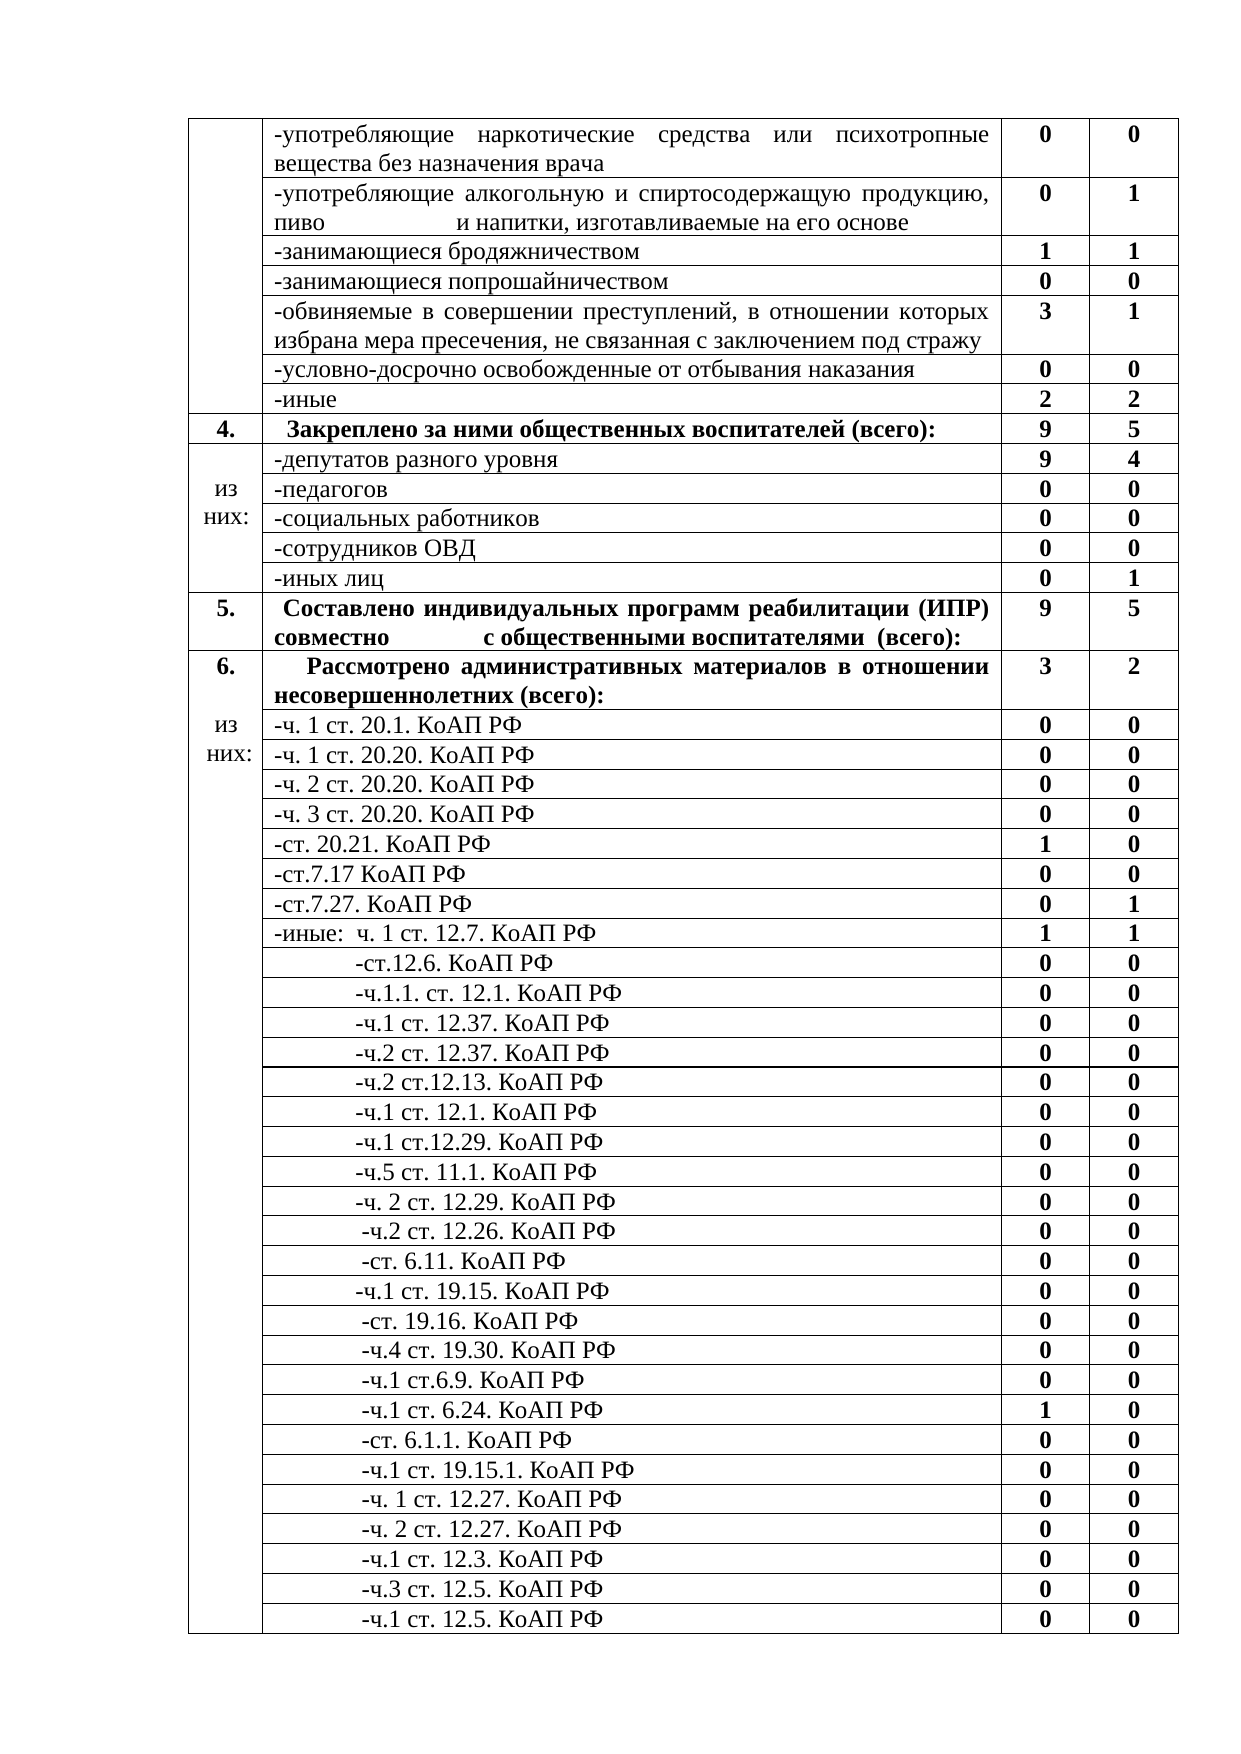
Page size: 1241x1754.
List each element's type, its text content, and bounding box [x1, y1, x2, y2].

table_cell -ч.5 ст. 11.1. КоАП РФ [263, 1157, 1001, 1186]
table_cell 0 [1090, 859, 1178, 888]
table_cell 0 [1090, 1038, 1178, 1066]
table_cell -социальных работников [263, 504, 1001, 532]
table_cell -ст.7.27. КоАП РФ [263, 889, 1001, 917]
table_cell -депутатов разного уровня [263, 444, 1001, 473]
table_cell -ч.1 ст. 19.15.1. КоАП РФ [263, 1455, 1001, 1483]
table_cell -иные: ч. 1 ст. 12.7. КоАП РФ [263, 919, 1001, 947]
table_cell 0 [1002, 1544, 1089, 1573]
table_cell 1 [1002, 829, 1089, 858]
table_cell 0 [1090, 710, 1178, 739]
table_cell 0 [1002, 710, 1089, 739]
table_cell 0 [1002, 1038, 1089, 1066]
table_cell 4. [189, 414, 262, 443]
table_cell 0 [1002, 1216, 1089, 1245]
table_cell 0 [1090, 1127, 1178, 1156]
table_cell -ч. 2 ст. 12.29. КоАП РФ [263, 1187, 1001, 1215]
table_cell Закреплено за ними общественных воспитателей (всего): [263, 414, 1001, 443]
table_cell -обвиняемые в совершении преступлений, в отношении которых избрана мера пресечения, не связанная с заключением под стражу [263, 296, 1001, 353]
table_cell 0 [1090, 948, 1178, 977]
table_cell -ч.2 ст. 12.37. КоАП РФ [263, 1038, 1001, 1066]
table_cell 3 [1002, 651, 1089, 709]
table_cell -ч. 1 ст. 20.20. КоАП РФ [263, 740, 1001, 768]
table_cell 0 [1090, 978, 1178, 1007]
table_cell 0 [1090, 474, 1178, 502]
table_cell 0 [1090, 1425, 1178, 1454]
table_cell -ч.2 ст.12.13. КоАП РФ [263, 1068, 1001, 1096]
table_cell 0 [1002, 1157, 1089, 1186]
table_cell 0 [1090, 1574, 1178, 1603]
table_cell -ст.7.17 КоАП РФ [263, 859, 1001, 888]
table_cell 0 [1090, 266, 1178, 295]
table_cell -занимающиеся бродяжничеством [263, 236, 1001, 265]
table_cell 0 [1002, 1485, 1089, 1513]
table_cell 4 [1090, 444, 1178, 473]
table_cell 0 [1002, 504, 1089, 532]
table_cell 1 [1090, 919, 1178, 947]
table_cell 0 [1090, 1604, 1178, 1632]
table_cell -ч.1 ст. 12.37. КоАП РФ [263, 1008, 1001, 1037]
table_cell -ст. 19.16. КоАП РФ [263, 1306, 1001, 1334]
table_cell 1 [1002, 919, 1089, 947]
table_cell 1 [1002, 236, 1089, 265]
table_cell -ст. 20.21. КоАП РФ [263, 829, 1001, 858]
table_cell 0 [1090, 1485, 1178, 1513]
table_cell 0 [1002, 1455, 1089, 1483]
table_cell -ч.4 ст. 19.30. КоАП РФ [263, 1336, 1001, 1364]
table_cell -сотрудников ОВД [263, 533, 1001, 562]
table_cell 0 [1002, 1187, 1089, 1215]
table_cell 1 [1090, 296, 1178, 353]
table_cell 0 [1090, 1216, 1178, 1245]
table_cell 0 [1002, 1306, 1089, 1334]
table_cell -иных лиц [263, 563, 1001, 592]
table_cell -употребляющие алкогольную и спиртосодержащую продукцию, пиво и напитки, изготавливаемые на его основе [263, 178, 1001, 235]
table_cell -ст. 6.11. КоАП РФ [263, 1246, 1001, 1275]
table_cell 0 [1090, 1544, 1178, 1573]
table_cell 0 [1002, 770, 1089, 798]
table_cell 5. [189, 593, 262, 650]
table_cell 0 [1002, 563, 1089, 592]
table_cell 0 [1090, 1187, 1178, 1215]
table_cell -ч.1 ст. 19.15. КоАП РФ [263, 1276, 1001, 1305]
table_cell 1 [1002, 1395, 1089, 1424]
table_cell из них: [189, 444, 262, 592]
table_cell 0 [1090, 770, 1178, 798]
table_cell 0 [1002, 1604, 1089, 1632]
table_cell 0 [1090, 1306, 1178, 1334]
table_cell 0 [1090, 355, 1178, 383]
table_cell -употребляющие наркотические средства или психотропные вещества без назначения врача [263, 119, 1001, 177]
table_cell 0 [1002, 1008, 1089, 1037]
table_cell 0 [1002, 740, 1089, 768]
table_cell 0 [1002, 1246, 1089, 1275]
table_cell 2 [1090, 651, 1178, 709]
table_cell 0 [1090, 1097, 1178, 1126]
table_cell 0 [1002, 859, 1089, 888]
table_cell 1 [1090, 889, 1178, 917]
table_cell 5 [1090, 593, 1178, 650]
table_cell 0 [1002, 1425, 1089, 1454]
table_cell 0 [1090, 1246, 1178, 1275]
table_cell 0 [1002, 533, 1089, 562]
table_cell 0 [1090, 1068, 1178, 1096]
table_cell 0 [1090, 1395, 1178, 1424]
table_cell -ч.1 ст.6.9. КоАП РФ [263, 1365, 1001, 1394]
table_cell 9 [1002, 444, 1089, 473]
table_cell -ч. 2 ст. 20.20. КоАП РФ [263, 770, 1001, 798]
table_cell 1 [1090, 563, 1178, 592]
table_cell 0 [1002, 1574, 1089, 1603]
table_cell -ч.1 ст.12.29. КоАП РФ [263, 1127, 1001, 1156]
table_cell 0 [1090, 829, 1178, 858]
table_cell -педагогов [263, 474, 1001, 502]
table_cell -ч.1.1. ст. 12.1. КоАП РФ [263, 978, 1001, 1007]
table_cell 0 [1002, 1336, 1089, 1364]
table_cell 0 [1090, 799, 1178, 828]
table_cell 0 [1002, 978, 1089, 1007]
table_cell 0 [1002, 1365, 1089, 1394]
table_cell 5 [1090, 414, 1178, 443]
table_cell 0 [1002, 1276, 1089, 1305]
table_cell 6. из них: [189, 651, 262, 1632]
table_cell 0 [1002, 355, 1089, 383]
table_cell 0 [1002, 178, 1089, 235]
table_cell -ст.12.6. КоАП РФ [263, 948, 1001, 977]
table_cell 0 [1002, 948, 1089, 977]
table_cell 2 [1090, 384, 1178, 413]
table_cell 3 [1002, 296, 1089, 353]
table_cell 0 [1002, 1068, 1089, 1096]
table_cell 0 [1090, 740, 1178, 768]
table_cell 1 [1090, 178, 1178, 235]
table_cell 0 [1002, 1097, 1089, 1126]
table_cell 9 [1002, 593, 1089, 650]
table_cell 0 [1002, 799, 1089, 828]
table_cell -ч.1 ст. 12.3. КоАП РФ [263, 1544, 1001, 1573]
table_cell 0 [1090, 1276, 1178, 1305]
table_cell -ст. 6.1.1. КоАП РФ [263, 1425, 1001, 1454]
table_cell 0 [1090, 1336, 1178, 1364]
table_cell 0 [1002, 1127, 1089, 1156]
table_cell 9 [1002, 414, 1089, 443]
table_cell 0 [1002, 266, 1089, 295]
table_cell Рассмотрено административных материалов в отношении несовершеннолетних (всего): [263, 651, 1001, 709]
table_cell -иные [263, 384, 1001, 413]
table_cell 0 [1090, 1514, 1178, 1543]
table_cell 1 [1090, 236, 1178, 265]
table_cell -ч.1 ст. 12.1. КоАП РФ [263, 1097, 1001, 1126]
table_cell -ч.2 ст. 12.26. КоАП РФ [263, 1216, 1001, 1245]
table_cell -ч. 1 ст. 12.27. КоАП РФ [263, 1485, 1001, 1513]
table_cell Составлено индивидуальных программ реабилитации (ИПР) совместно с общественными воспитателями (всего): [263, 593, 1001, 650]
table_cell 0 [1090, 1365, 1178, 1394]
table_cell 0 [1002, 119, 1089, 177]
table_cell 0 [1002, 1514, 1089, 1543]
table_cell -ч. 3 ст. 20.20. КоАП РФ [263, 799, 1001, 828]
table_cell 2 [1002, 384, 1089, 413]
table_cell 0 [1090, 504, 1178, 532]
table_cell 0 [1090, 533, 1178, 562]
table_cell -условно-досрочно освобожденные от отбывания наказания [263, 355, 1001, 383]
table_cell 0 [1002, 889, 1089, 917]
table_cell -ч.1 ст. 6.24. КоАП РФ [263, 1395, 1001, 1424]
table_cell 0 [1090, 1455, 1178, 1483]
table_cell -ч. 2 ст. 12.27. КоАП РФ [263, 1514, 1001, 1543]
table_cell 0 [1002, 474, 1089, 502]
table_cell -ч. 1 ст. 20.1. КоАП РФ [263, 710, 1001, 739]
table_cell -занимающиеся попрошайничеством [263, 266, 1001, 295]
table_cell 0 [1090, 119, 1178, 177]
table_cell 0 [1090, 1157, 1178, 1186]
table_cell 0 [1090, 1008, 1178, 1037]
table_cell -ч.3 ст. 12.5. КоАП РФ [263, 1574, 1001, 1603]
table_cell -ч.1 ст. 12.5. КоАП РФ [263, 1604, 1001, 1632]
